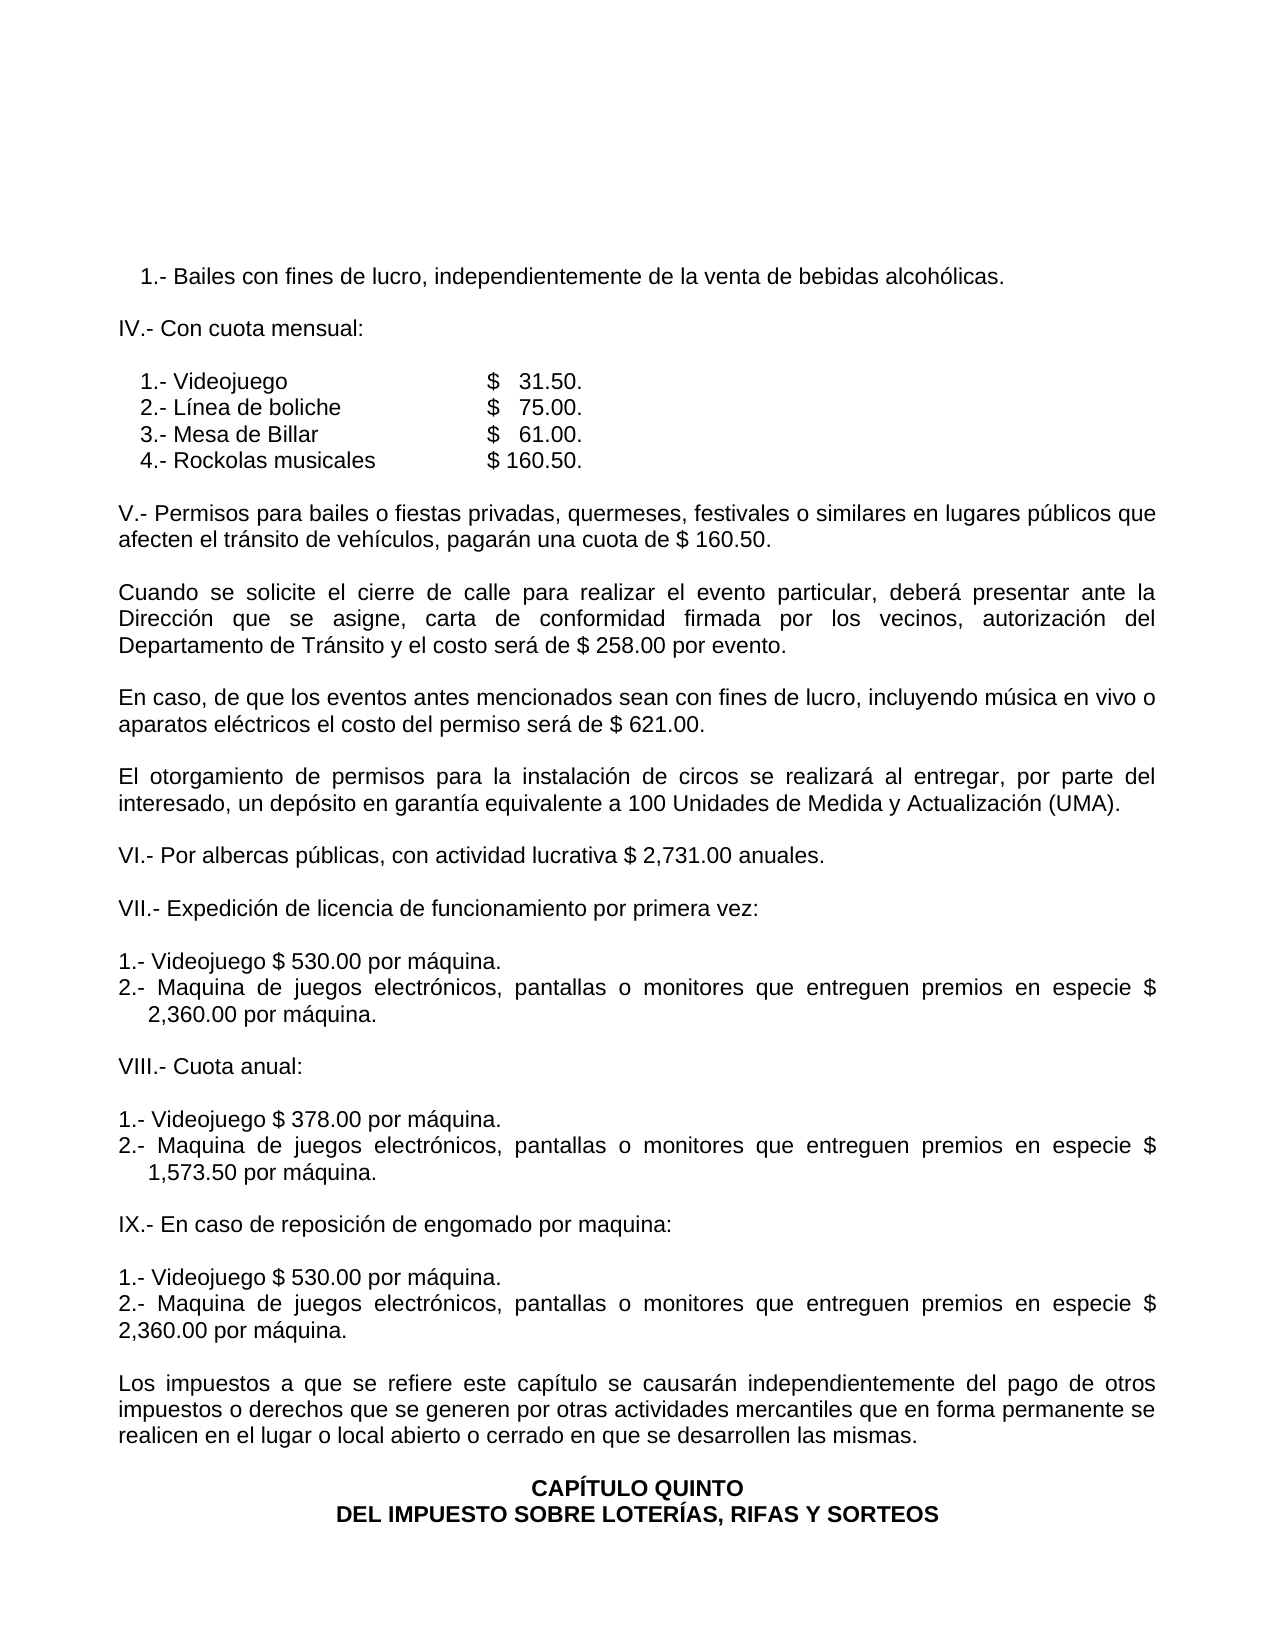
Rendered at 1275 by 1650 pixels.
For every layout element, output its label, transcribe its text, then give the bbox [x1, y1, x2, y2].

text 1.- Videojuego $ 378.00 por máquina. [118, 1106, 1157, 1132]
text 1.- Videojuego $ 530.00 por máquina. [118, 1264, 1157, 1290]
text V.- Permisos para bailes o fiestas privadas, quermeses, festivales o similares en lugares públicos que afecten el tránsito de vehículos, pagarán una cuota de $ 160.50. [118, 500, 1157, 552]
text 1.- Videojuego $ 530.00 por máquina. [118, 948, 1157, 974]
text En caso, de que los eventos antes mencionados sean con fines de lucro, incluyendo música en vivo o aparatos eléctricos el costo del permiso será de $ 621.00. [118, 684, 1157, 737]
text VII.- Expedición de licencia de funcionamiento por primera vez: [118, 895, 1157, 921]
text El otorgamiento de permisos para la instalación de circos se realizará al entregar, por parte del interesado, un depósito en garantía equivalente a 100 Unidades de Medida y Actualización (UMA). [118, 763, 1157, 816]
text 2.- Línea de boliche $ 75.00. [118, 394, 1157, 421]
text 1.- Videojuego $ 31.50. [118, 368, 1157, 394]
text 4.- Rockolas musicales $ 160.50. [118, 447, 1157, 473]
text 2.- Maquina de juegos electrónicos, pantallas o monitores que entreguen premios en especie $ 2,360.00 por máquina. [118, 1290, 1157, 1343]
text Cuando se solicite el cierre de calle para realizar el evento particular, deberá presentar ante la Dirección que se asigne, carta de conformidad firmada por los vecinos, autorización del Departamento de Tránsito y el costo será de $ 258.00 por evento. [118, 579, 1157, 658]
text 3.- Mesa de Billar $ 61.00. [118, 421, 1157, 447]
text Los impuestos a que se refiere este capítulo se causarán independientemente del pago de otros impuestos o derechos que se generen por otras actividades mercantiles que en forma permanente se realicen en el lugar o local abierto o cerrado en que se desarrollen las mismas. [118, 1369, 1157, 1448]
text IX.- En caso de reposición de engomado por maquina: [118, 1211, 1157, 1238]
text CAPÍTULO QUINTO [118, 1475, 1157, 1501]
text VIII.- Cuota anual: [118, 1053, 1157, 1079]
text VI.- Por albercas públicas, con actividad lucrativa $ 2,731.00 anuales. [118, 842, 1157, 869]
text 2.- Maquina de juegos electrónicos, pantallas o monitores que entreguen premios en especie $ 1,573.50 por máquina. [118, 1132, 1157, 1185]
text 2.- Maquina de juegos electrónicos, pantallas o monitores que entreguen premios en especie $ 2,360.00 por máquina. [118, 974, 1157, 1027]
text IV.- Con cuota mensual: [118, 315, 1157, 342]
text 1.- Bailes con fines de lucro, independientemente de la venta de bebidas alcohólicas. [118, 263, 1157, 289]
text DEL IMPUESTO SOBRE LOTERÍAS, RIFAS Y SORTEOS [118, 1501, 1157, 1528]
